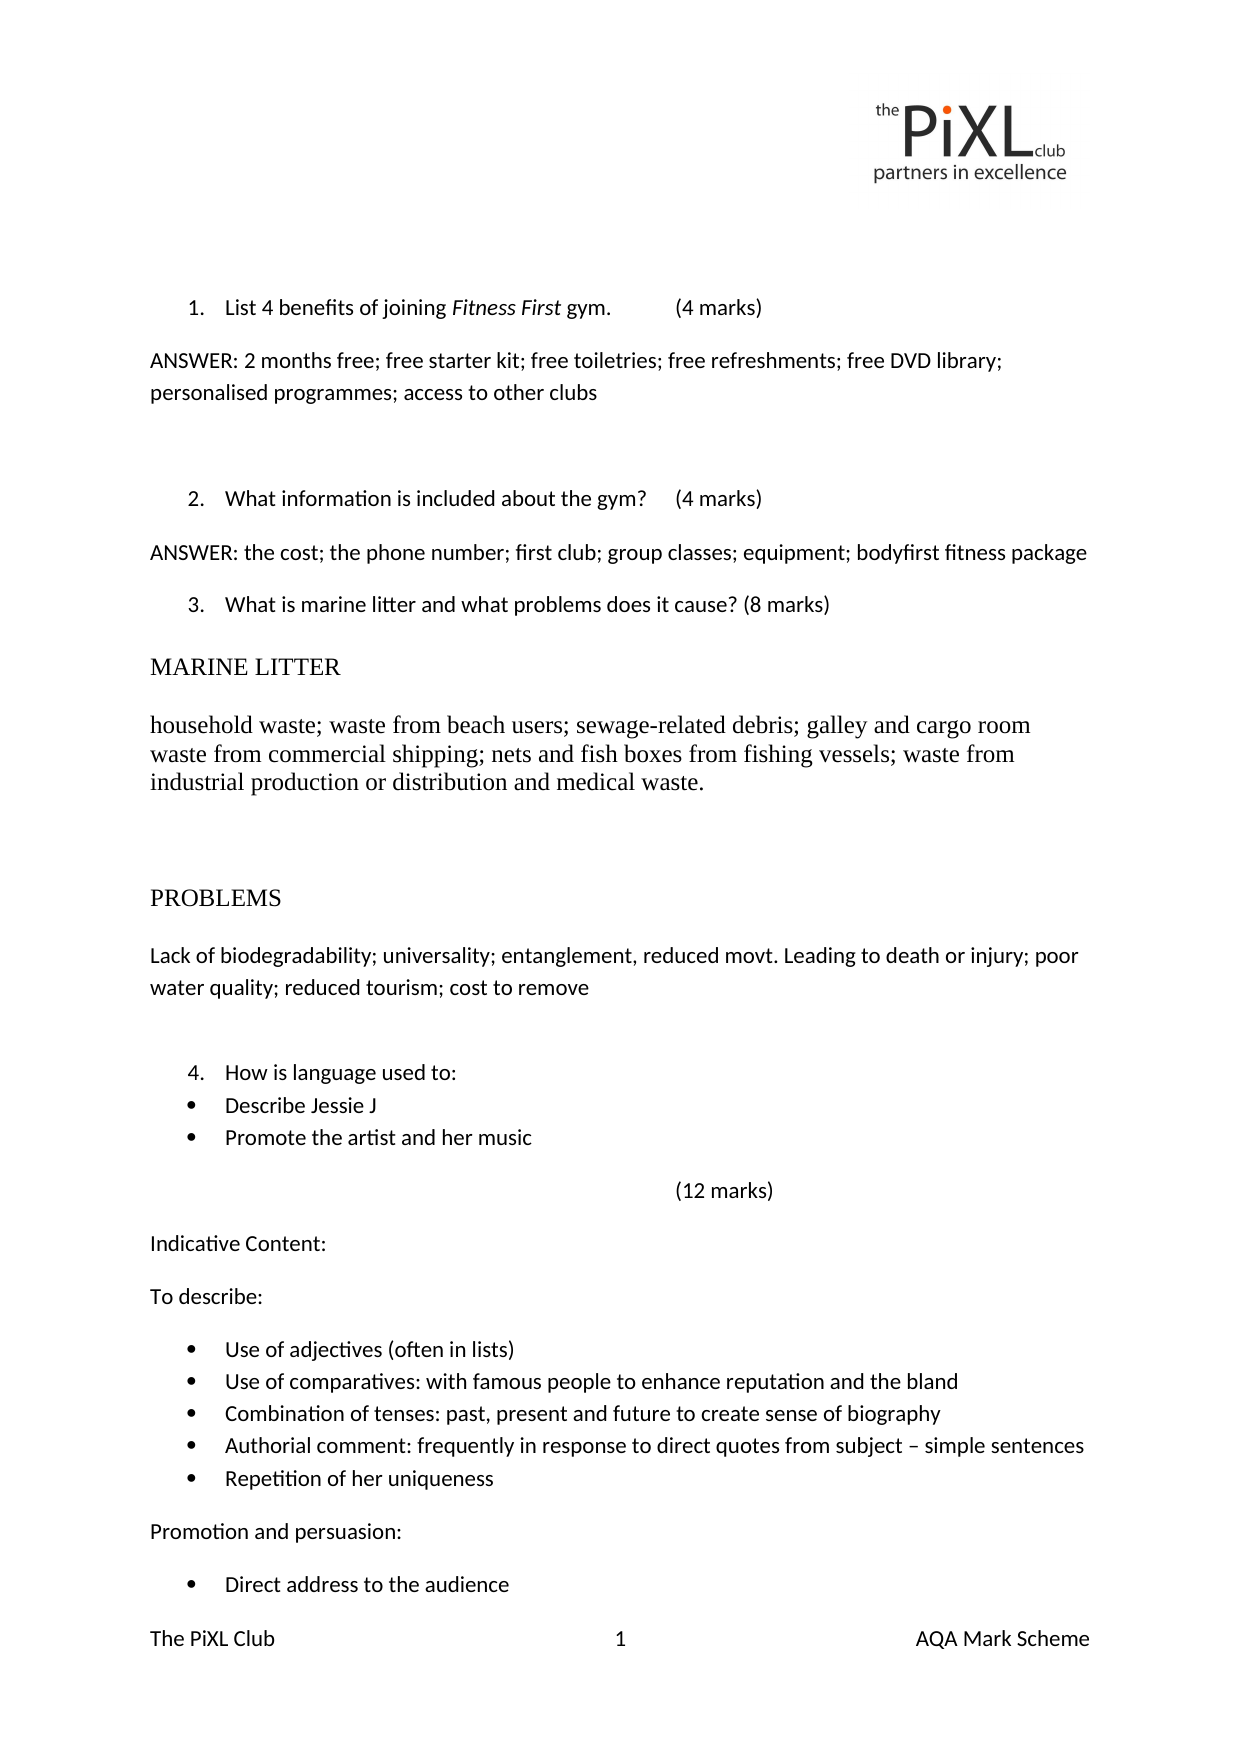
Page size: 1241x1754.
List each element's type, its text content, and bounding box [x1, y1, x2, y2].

list Describe Jessie J [187, 1091, 1090, 1119]
list List 4 benefits of joining Fitness First gym. (4 marks) [187, 293, 1090, 321]
list Use of adjectives (often in lists) [187, 1335, 1090, 1363]
text (12 marks) [600, 1176, 1090, 1204]
text household waste; waste from beach users; sewage-related debris; galley and cargo room waste from commercial shipping; nets and fish boxes from fishing vessels; waste from industrial production or distribution and medical waste. [150, 710, 1090, 796]
picture [848, 73, 1091, 209]
text ANSWER: the cost; the phone number; first club; group classes; equipment; bodyfirst fitness package [150, 538, 1090, 566]
list Promote the artist and her music [187, 1123, 1090, 1151]
list Direct address to the audience [187, 1570, 1090, 1598]
list What information is included about the gym? (4 marks) [187, 484, 1090, 513]
text ANSWER: 2 months free; free starter kit; free toiletries; free refreshments; free DVD library; personalised programmes; access to other clubs [150, 346, 1090, 407]
list Use of comparatives: with famous people to enhance reputation and the bland [187, 1367, 1090, 1395]
list Authorial comment: frequently in response to direct quotes from subject – simple sentences [187, 1432, 1090, 1459]
text MARINE LITTER [150, 652, 1090, 681]
text PROBLEMS [150, 883, 1090, 912]
list How is language used to: [187, 1058, 1090, 1087]
list What is marine litter and what problems does it cause? (8 marks) [187, 591, 1090, 619]
list Combination of tenses: past, present and future to create sense of biography [187, 1399, 1090, 1427]
text Lack of biodegradability; universality; entanglement, reduced movt. Leading to death or injury; poor water quality; reduced tourism; cost to remove [150, 941, 1090, 1001]
text Promotion and persuasion: [150, 1517, 1090, 1545]
text Indicative Content: [150, 1229, 1090, 1257]
list Repetition of her uniqueness [187, 1464, 1090, 1492]
text To describe: [150, 1282, 1090, 1310]
